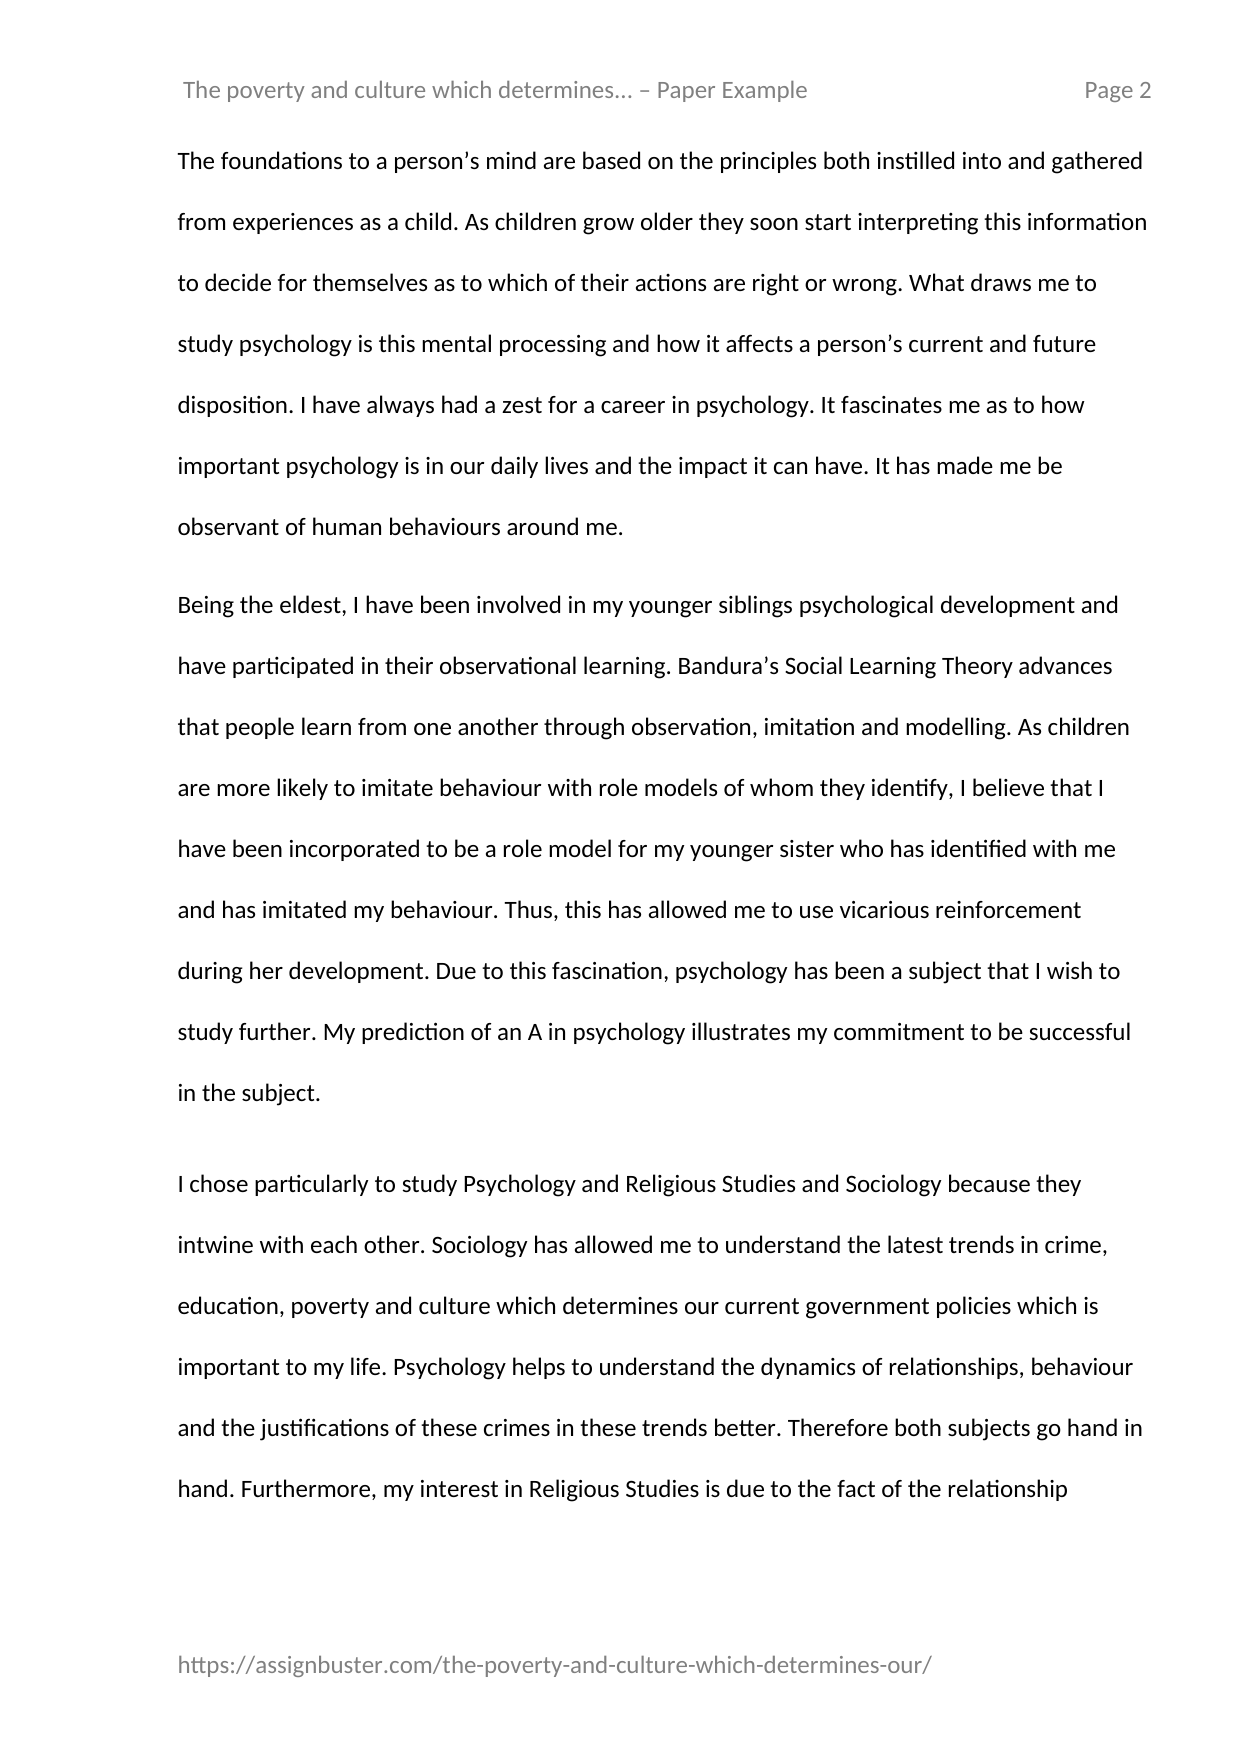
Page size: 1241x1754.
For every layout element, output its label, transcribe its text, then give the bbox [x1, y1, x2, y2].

text Being the eldest, I have been involved in my younger siblings psychological development and have participated in their observational learning. Bandura’s Social Learning Theory advances that people learn from one another through observation, imitation and modelling. As children are more likely to imitate behaviour with role models of whom they identify, I believe that I have been incorporated to be a role model for my younger sister who has identified with me and has imitated my behaviour. Thus, this has allowed me to use vicarious reinforcement during her development. Due to this fascination, psychology has been a subject that I wish to study further. My prediction of an A in psychology illustrates my commitment to be successful in the subject. [177, 589, 1152, 1108]
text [177, 1168, 1152, 1503]
text The foundations to a person’s mind are based on the principles both instilled into and gathered from experiences as a child. As children grow older they soon start interpreting this information to decide for themselves as to which of their actions are right or wrong. What draws me to study psychology is this mental processing and how it affects a person’s current and future disposition. I have always had a zest for a career in psychology. It fascinates me as to how important psychology is in our daily lives and the impact it can have. It has made me be observant of human behaviours around me. [177, 145, 1152, 542]
